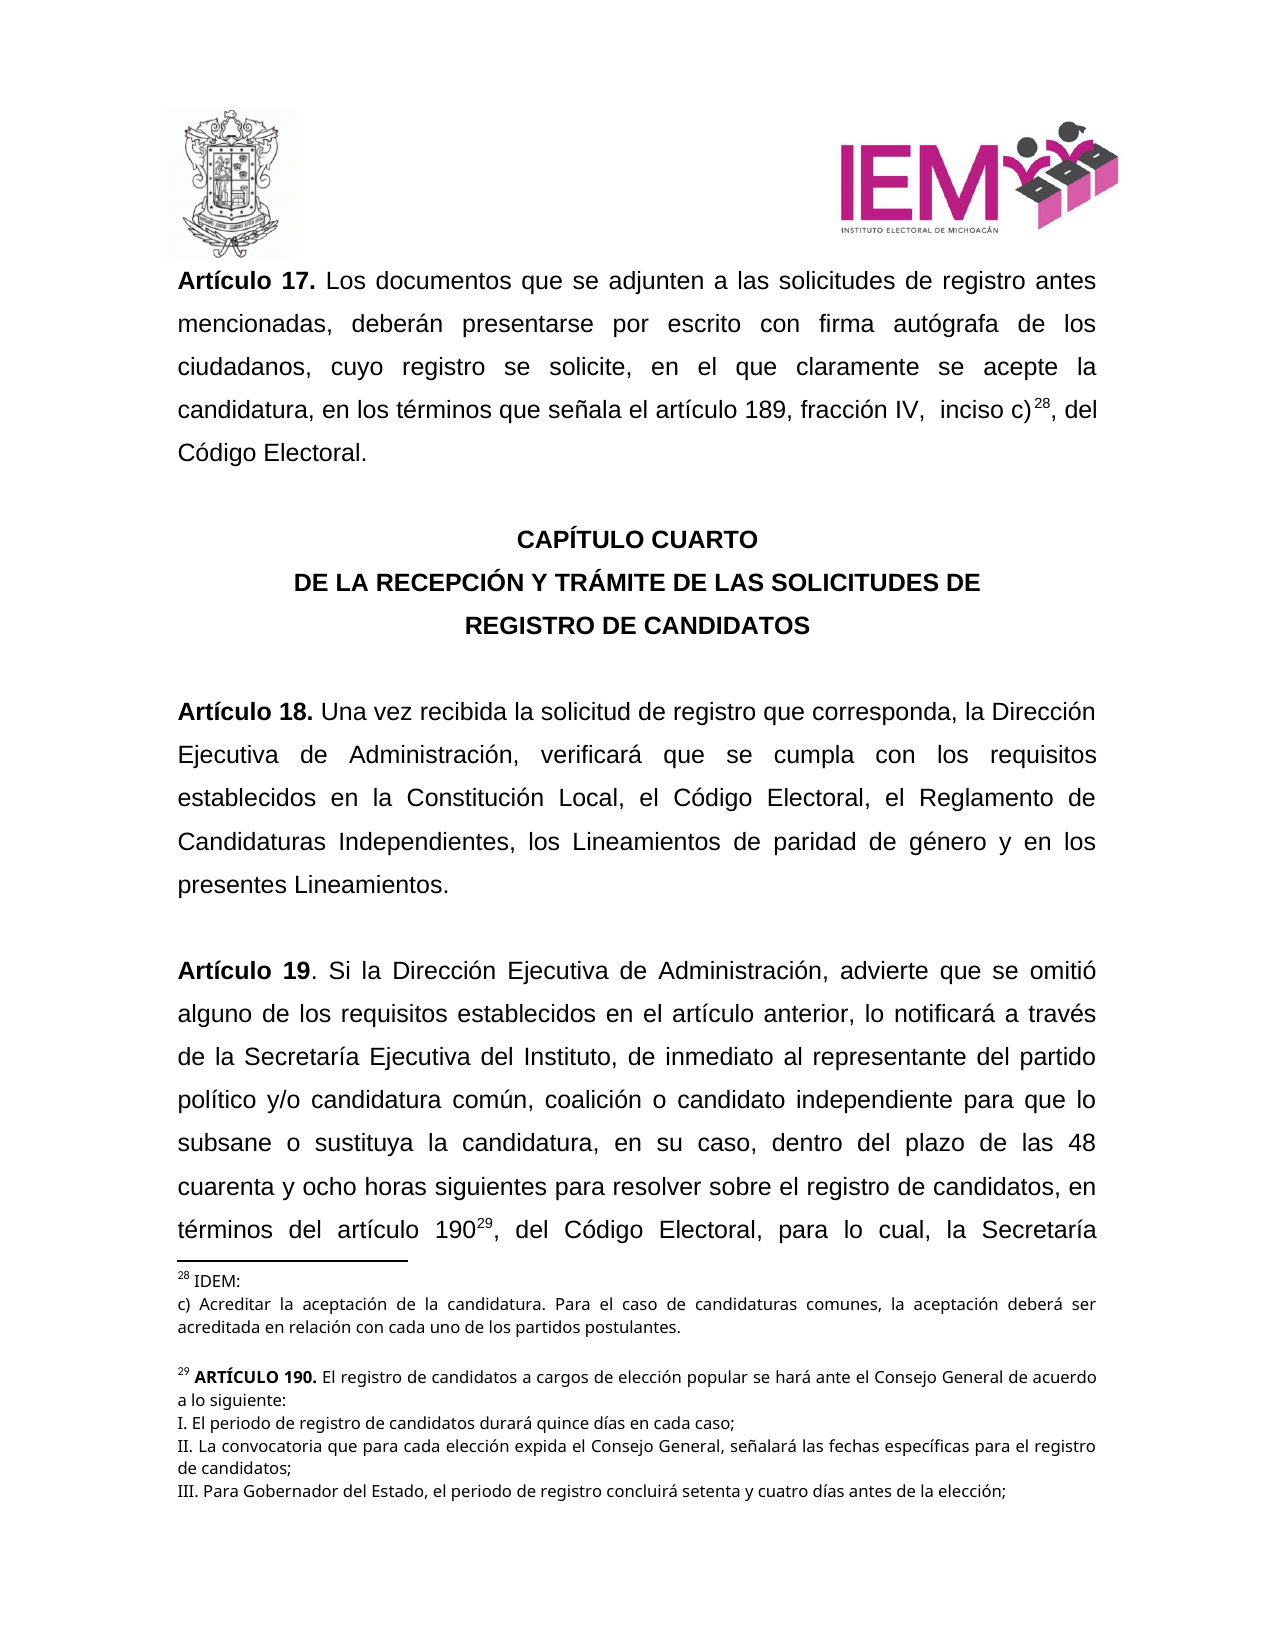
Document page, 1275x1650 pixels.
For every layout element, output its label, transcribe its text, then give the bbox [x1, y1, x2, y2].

text Artículo 18. Una vez recibida la solicitud de registro que corresponda, la Dirección Ejecutiva de Administración, verificará que se cumpla con los requisitos establecidos en la Constitución Local, el Código Electoral, el Reglamento de Candidaturas Independientes, los Lineamientos de paridad de género y en los presentes Lineamientos. [177, 697, 1098, 898]
text DE LA RECEPCIÓN Y TRÁMITE DE LAS SOLICITUDES DE [177, 568, 1098, 596]
picture [827, 112, 1151, 247]
picture [162, 108, 297, 259]
text CAPÍTULO CUARTO [177, 524, 1098, 553]
text Artículo 17. Los documentos que se adjunten a las solicitudes de registro antes mencionadas, deberán presentarse por escrito con firma autógrafa de los ciudadanos, cuyo registro se solicite, en el que claramente se acepte la candidatura, en los términos que señala el artículo 189, fracción IV, inciso c), del Código Electoral. [177, 266, 1098, 467]
text REGISTRO DE CANDIDATOS [177, 611, 1098, 639]
